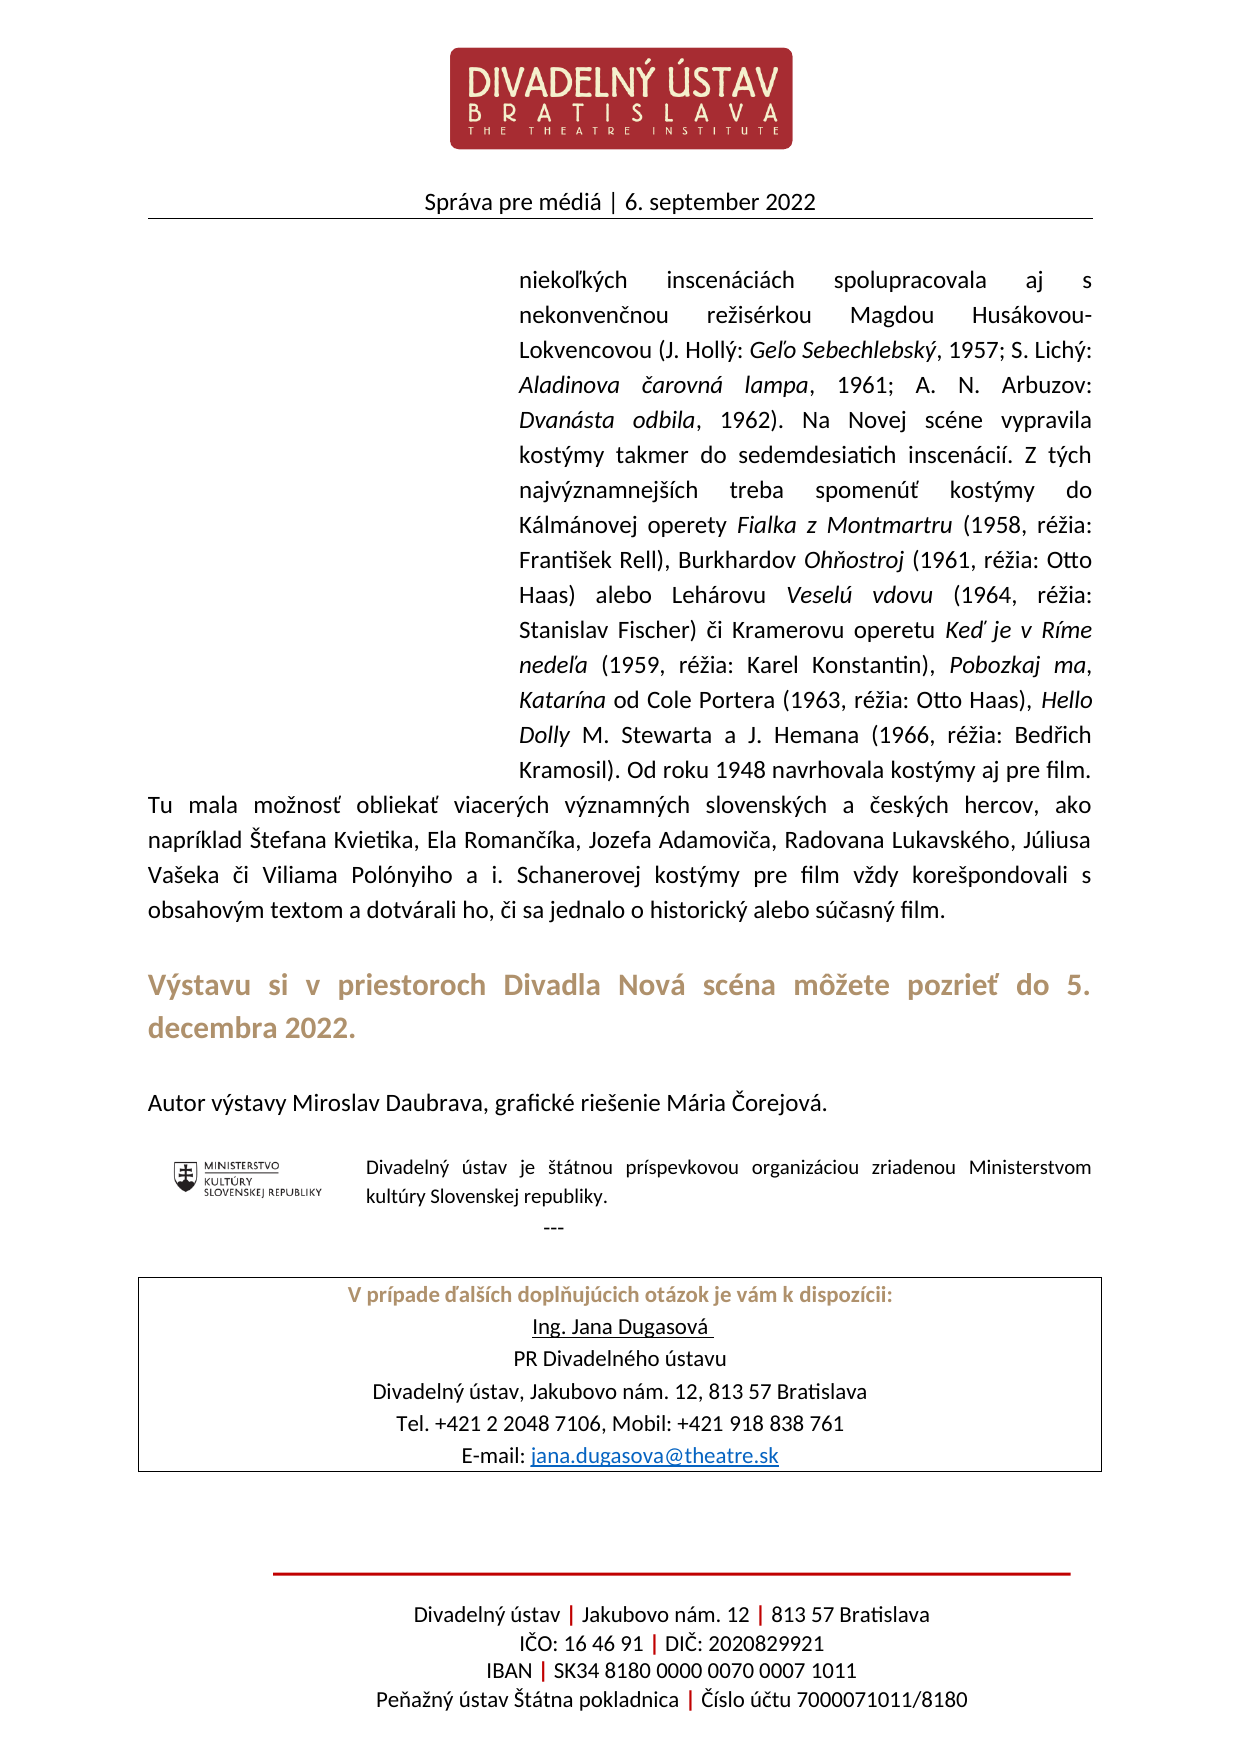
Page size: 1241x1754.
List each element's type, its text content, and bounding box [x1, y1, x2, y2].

text Tel. +421 2 2048 7106, Mobil: +421 918 838 761 [139, 1406, 1101, 1437]
text Divadelný ústav je štátnou príspevkovou organizáciou zriadenou Ministerstvom kultúry Slovenskej republiky. [347, 1154, 1093, 1209]
text Výstavu si v priestoroch Divadla Nová scéna môžete pozrieť do 5. decembra 2022. [148, 965, 1093, 1047]
text Divadelný ústav, Jakubovo nám. 12, 813 57 Bratislava [139, 1374, 1101, 1405]
text Autor výstavy Miroslav Daubrava, grafické riešenie Mária Čorejová. [148, 1087, 1093, 1118]
text --- [148, 1213, 1093, 1241]
text Ing. Jana Dugasová [139, 1309, 1101, 1340]
text PR Divadelného ústavu [139, 1341, 1101, 1373]
text V prípade ďalších doplňujúcich otázok je vám k dispozícii: [139, 1278, 1101, 1308]
picture [147, 1135, 347, 1222]
text E-mail: jana.dugasova@theatre.sk [139, 1438, 1101, 1471]
picture [450, 47, 793, 150]
